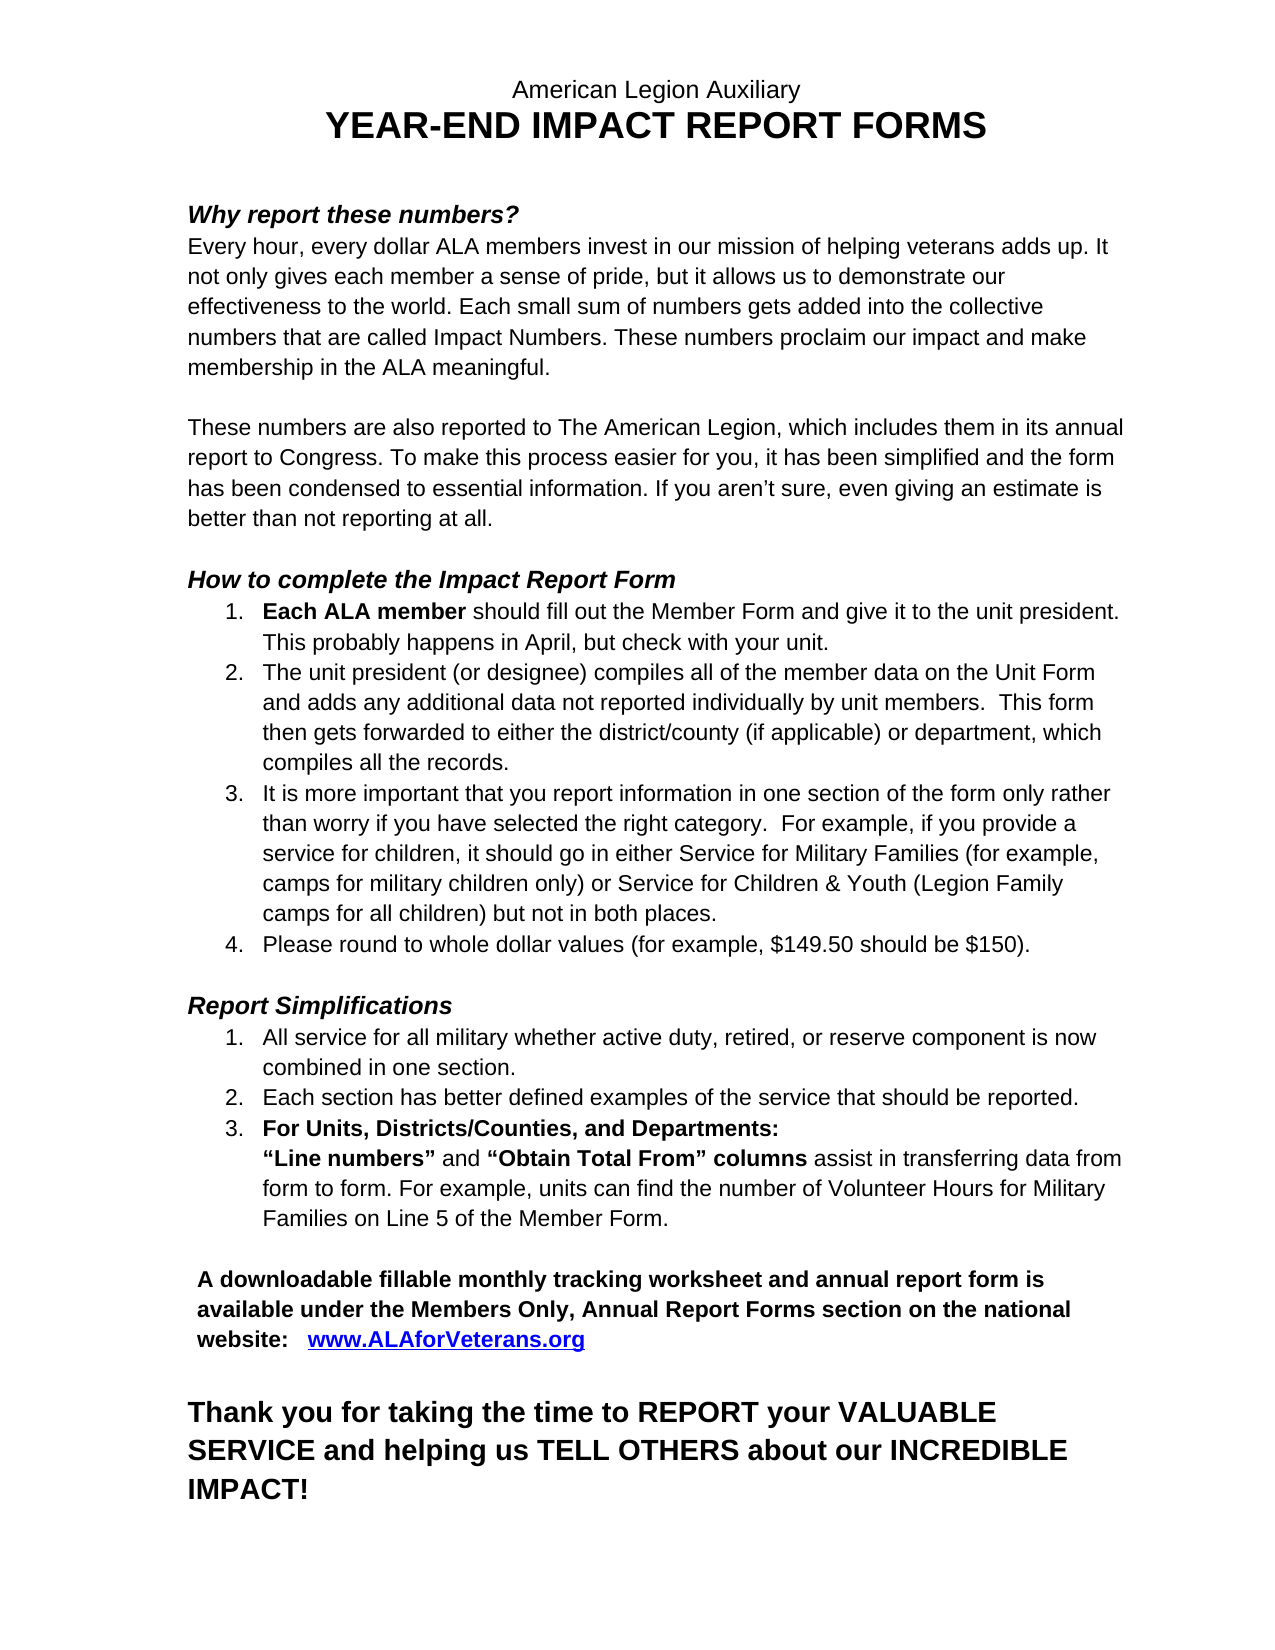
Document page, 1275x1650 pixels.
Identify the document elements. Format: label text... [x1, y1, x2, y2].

list It is more important that you report information in one section of the form only rather than worry if you have selected the right category. For example, if you provide a service for children, it should go in either Service for Military Families (for example, camps for military children only) or Service for Children & Youth (Legion Family camps for all children) but not in both places. [225, 779, 1125, 927]
text Every hour, every dollar ALA members invest in our mission of helping veterans adds up. It not only gives each member a sense of pride, but it allows us to demonstrate our effectiveness to the world. Each small sum of numbers gets added into the collective numbers that are called Impact Numbers. These numbers proclaim our impact and make membership in the ALA meaningful. [187, 233, 1125, 380]
text YEAR-END IMPACT REPORT FORMS [187, 104, 1125, 147]
list The unit president (or designee) compiles all of the member data on the Unit Form and adds any additional data not reported individually by unit members. This form then gets forwarded to either the district/county (if applicable) or department, which compiles all the records. [225, 659, 1125, 776]
text American Legion Auxiliary [187, 75, 1125, 104]
list Each ALA member should fill out the Member Form and give it to the unit president. This probably happens in April, but check with your unit. [225, 598, 1125, 655]
list All service for all military whether active duty, retired, or reserve component is now combined in one section. [225, 1024, 1125, 1081]
text Why report these numbers? [187, 200, 1125, 229]
text How to complete the Impact Report Form [187, 565, 1125, 594]
list Each section has better defined examples of the service that should be reported. [225, 1084, 1125, 1111]
list For Units, Districts/Counties, and Departments: [225, 1114, 1125, 1141]
text A downloadable fillable monthly tracking worksheet and annual report form is available under the Members Only, Annual Report Forms section on the national website: www.ALAforVeterans.org [197, 1266, 1125, 1352]
text “Line numbers” and “Obtain Total From” columns assist in transferring data from form to form. For example, units can find the number of Volunteer Hours for Military Families on Line 5 of the Member Form. [262, 1145, 1125, 1232]
text Thank you for taking the time to REPORT your VALUABLE SERVICE and helping us TELL OTHERS about our INCREDIBLE IMPACT! [187, 1395, 1125, 1505]
text These numbers are also reported to The American Legion, which includes them in its annual report to Congress. To make this process easier for you, it has been simplified and the form has been condensed to essential information. If you aren’t sure, even giving an estimate is better than not reporting at all. [187, 414, 1125, 531]
text Report Simplifications [187, 991, 1125, 1020]
list Please round to whole dollar values (for example, $149.50 should be $150). [225, 931, 1125, 957]
